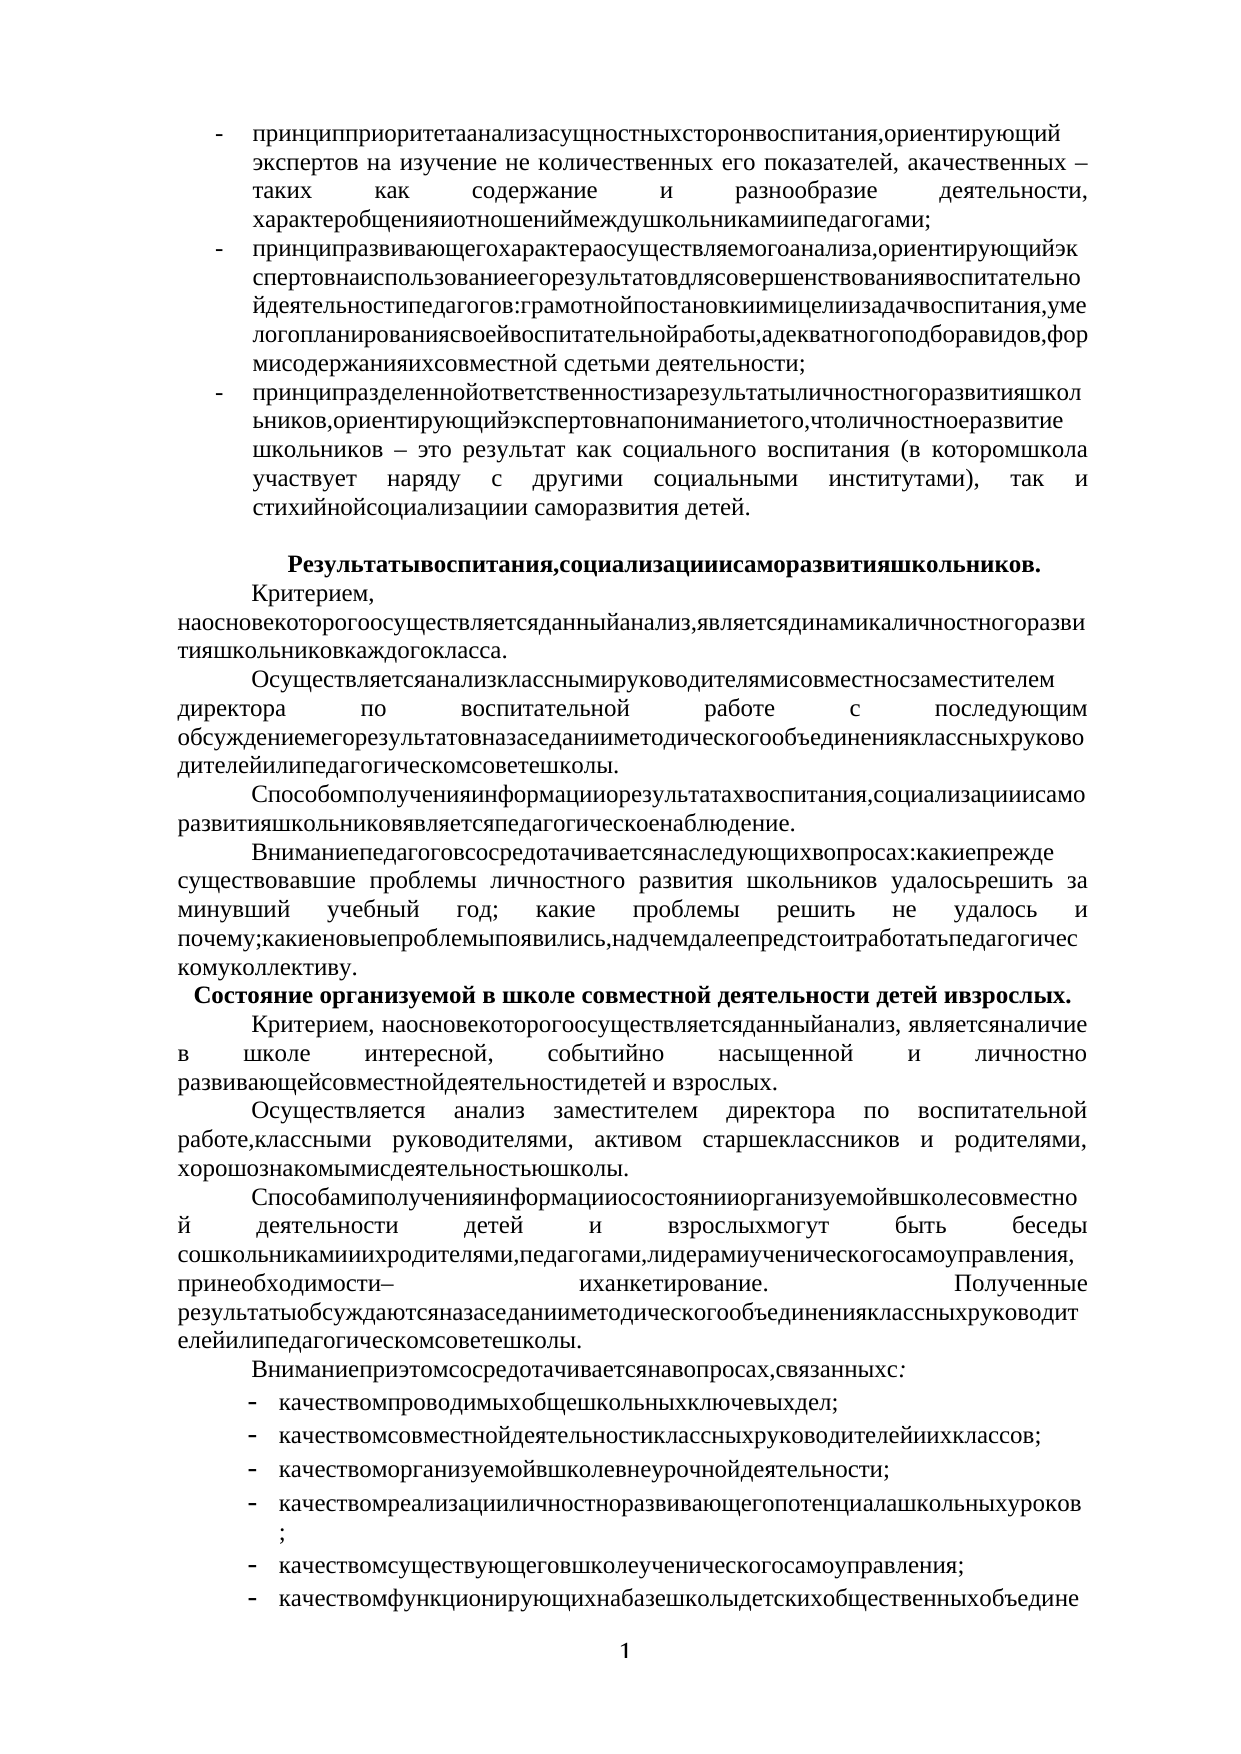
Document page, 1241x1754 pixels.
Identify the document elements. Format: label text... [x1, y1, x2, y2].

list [247, 1579, 1088, 1613]
list качествомпроводимыхобщешкольныхключевыхдел; [247, 1383, 1152, 1417]
text Результатывоспитания,социализацииисаморазвитияшкольников. [177, 549, 1152, 578]
text Способомполученияинформацииорезультатахвоспитания,социализацииисаморазвитияшкольниковявляетсяпедагогическоенаблюдение. [177, 779, 1087, 837]
list качествоморганизуемойвшколевнеурочнойдеятельности; [247, 1450, 1152, 1484]
list принципразделеннойответственностизарезультатыличностногоразвитияшкольников,ориентирующийэкспертовнапониманиетого,чтоличностноеразвитие школьников – это результат как социального воспитания (в которомшкола участвует наряду с другими социальными институтами), так и стихийнойсоциализациии саморазвития детей. [215, 377, 1089, 521]
text Состояние организуемой в школе совместной деятельности детей ивзрослых. [177, 981, 1088, 1009]
text Вниманиеприэтомсосредотачиваетсянавопросах,связанныхс: [177, 1354, 1152, 1383]
text Способамиполученияинформацииосостоянииорганизуемойвшколесовместной деятельности детей и взрослыхмогут быть беседы сошкольникамииихродителями,педагогами,лидерамиученическогосамоуправления,принеобходимости– иханкетирование. Полученные результатыобсуждаютсяназаседанииметодическогообъединенияклассныхруководителейилипедагогическомсоветешколы. [177, 1182, 1088, 1354]
text Осуществляется анализ заместителем директора по воспитательной работе,классными руководителями, активом старшеклассников и родителями, хорошознакомымисдеятельностьюшколы. [177, 1096, 1088, 1182]
text Осуществляетсяанализкласснымируководителямисовместносзаместителем директора по воспитательной работе с последующим обсуждениемегорезультатовназаседанииметодическогообъединенияклассныхруководителейилипедагогическомсоветешколы. [177, 664, 1088, 779]
list качествомсуществующеговшколеученическогосамоуправления; [247, 1546, 1152, 1579]
text Критерием, наосновекоторогоосуществляетсяданныйанализ, являетсяналичие в школе интересной, событийно насыщенной и личностно развивающейсовместнойдеятельностидетей и взрослых. [177, 1009, 1088, 1096]
list принципприоритетаанализасущностныхсторонвоспитания,ориентирующий экспертов на изучение не количественных его показателей, акачественных – таких как содержание и разнообразие деятельности, характеробщенияиотношениймеждушкольникамиипедагогами; [215, 118, 1088, 233]
list принципразвивающегохарактераосуществляемогоанализа,ориентирующийэкспертовнаиспользованиеегорезультатовдлясовершенствованиявоспитательнойдеятельностипедагогов:грамотнойпостановкиимицелиизадачвоспитания,умелогопланированиясвоейвоспитательнойработы,адекватногоподборавидов,формисодержанияихсовместной сдетьми деятельности; [215, 233, 1089, 377]
list качествомсовместнойдеятельностиклассныхруководителейиихклассов; [247, 1417, 1152, 1450]
list качествомреализацииличностноразвивающегопотенциалашкольныхуроков; [247, 1484, 1088, 1546]
text Вниманиепедагоговсосредотачиваетсянаследующихвопросах:какиепрежде существовавшие проблемы личностного развития школьников удалосьрешить за минувший учебный год; какие проблемы решить не удалось и почему;какиеновыепроблемыпоявились,надчемдалеепредстоитработатьпедагогическомуколлективу. [177, 837, 1088, 981]
text Критерием, наосновекоторогоосуществляетсяданныйанализ,являетсядинамикаличностногоразвитияшкольниковкаждогокласса. [177, 578, 1088, 664]
